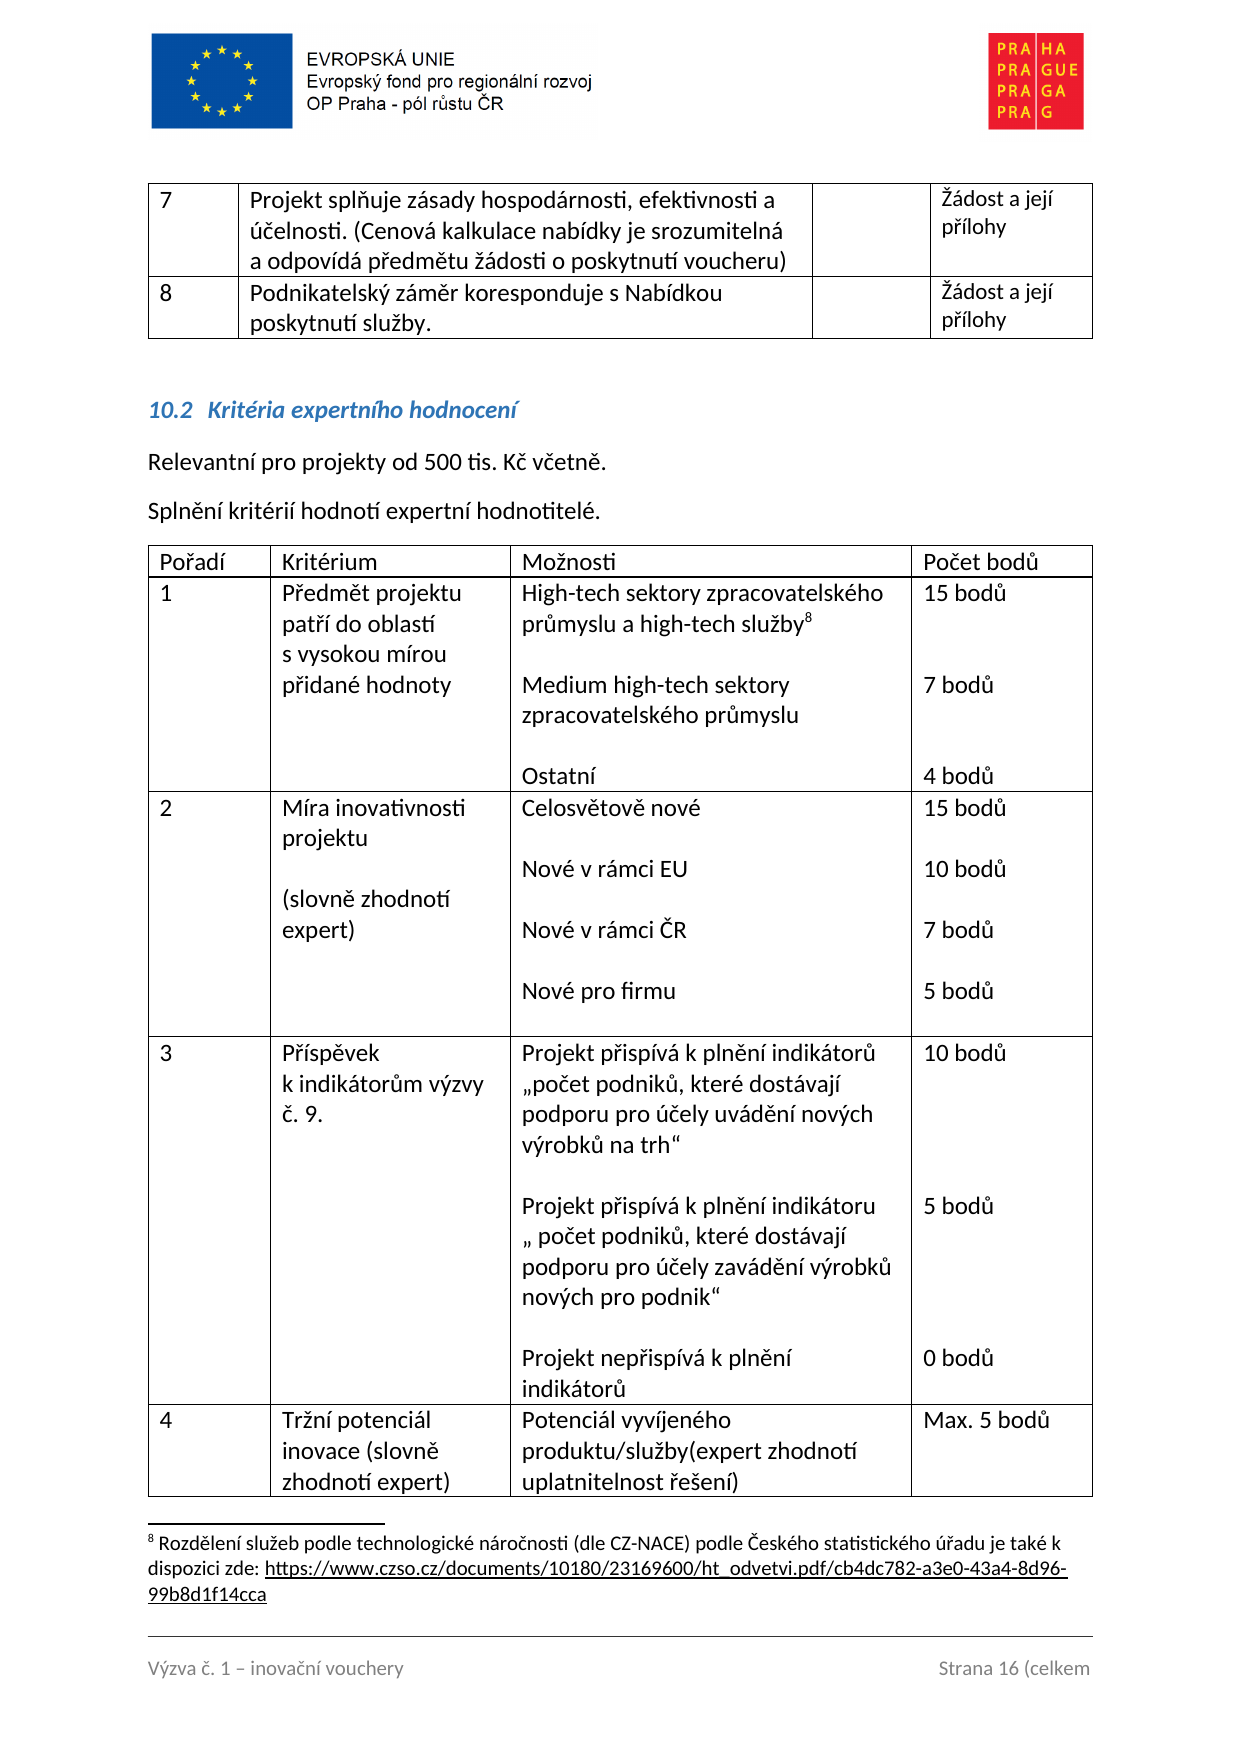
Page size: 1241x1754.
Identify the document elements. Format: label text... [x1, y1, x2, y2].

table_cell 8 [149, 277, 238, 338]
table_cell 4 [149, 1405, 270, 1496]
subtitle Kritéria expertního hodnocení [148, 394, 1093, 425]
table_cell Příspěvek k indikátorům výzvy č. 9. [271, 1037, 510, 1403]
table_cell High-tech sektory zpracovatelského průmyslu a high-tech služby Medium high-tech sektory zpracovatelského průmyslu Ostatní [511, 578, 911, 791]
table_cell Projekt přispívá k plnění indikátorů „počet podniků, které dostávají podporu pro účely uvádění nových výrobků na trh“ Projekt přispívá k plnění indikátoru „ počet podniků, které dostávají podporu pro účely zavádění výrobků nových pro podnik“ Projekt nepřispívá k plnění indikátorů [511, 1037, 911, 1403]
table_cell Míra inovativnosti projektu (slovně zhodnotí expert) [271, 792, 510, 1036]
table_cell Tržní potenciál inovace (slovně zhodnotí expert) [271, 1405, 510, 1496]
table_cell 2 [149, 792, 270, 1036]
table_cell 15 bodů 7 bodů 4 bodů [912, 578, 1092, 791]
table_cell Projekt splňuje zásady hospodárnosti, efektivnosti a účelnosti. (Cenová kalkulace nabídky je srozumitelná a odpovídá předmětu žádosti o poskytnutí voucheru) [239, 184, 812, 276]
table_cell 10 bodů 5 bodů 0 bodů [912, 1037, 1092, 1403]
picture [978, 23, 1093, 142]
table_cell Celosvětově nové Nové v rámci EU Nové v rámci ČR Nové pro firmu [511, 792, 911, 1036]
table_cell 7 [149, 184, 238, 276]
table_header Počet bodů [912, 546, 1092, 576]
table_cell Žádost a její přílohy [931, 184, 1092, 276]
table_cell Předmět projektu patří do oblastí s vysokou mírou přidané hodnoty [271, 578, 510, 791]
table_cell Podnikatelský záměr koresponduje s Nabídkou poskytnutí služby. [239, 277, 812, 338]
table_cell 3 [149, 1037, 270, 1403]
table_header Kritérium [271, 546, 510, 576]
table_cell 1 [149, 578, 270, 791]
table_cell 15 bodů 10 bodů 7 bodů 5 bodů [912, 792, 1092, 1036]
table_cell Max. 5 bodů Max. 5 bodů [912, 1405, 1092, 1496]
text Relevantní pro projekty od 500 tis. Kč včetně. [148, 446, 1093, 476]
table_cell Žádost a její přílohy [931, 277, 1092, 338]
table_cell [813, 184, 930, 276]
table_cell [813, 277, 930, 338]
text Splnění kritérií hodnotí expertní hodnotitelé. [148, 495, 1093, 526]
table_header Možnosti [511, 546, 911, 576]
table_header Pořadí [149, 546, 270, 576]
